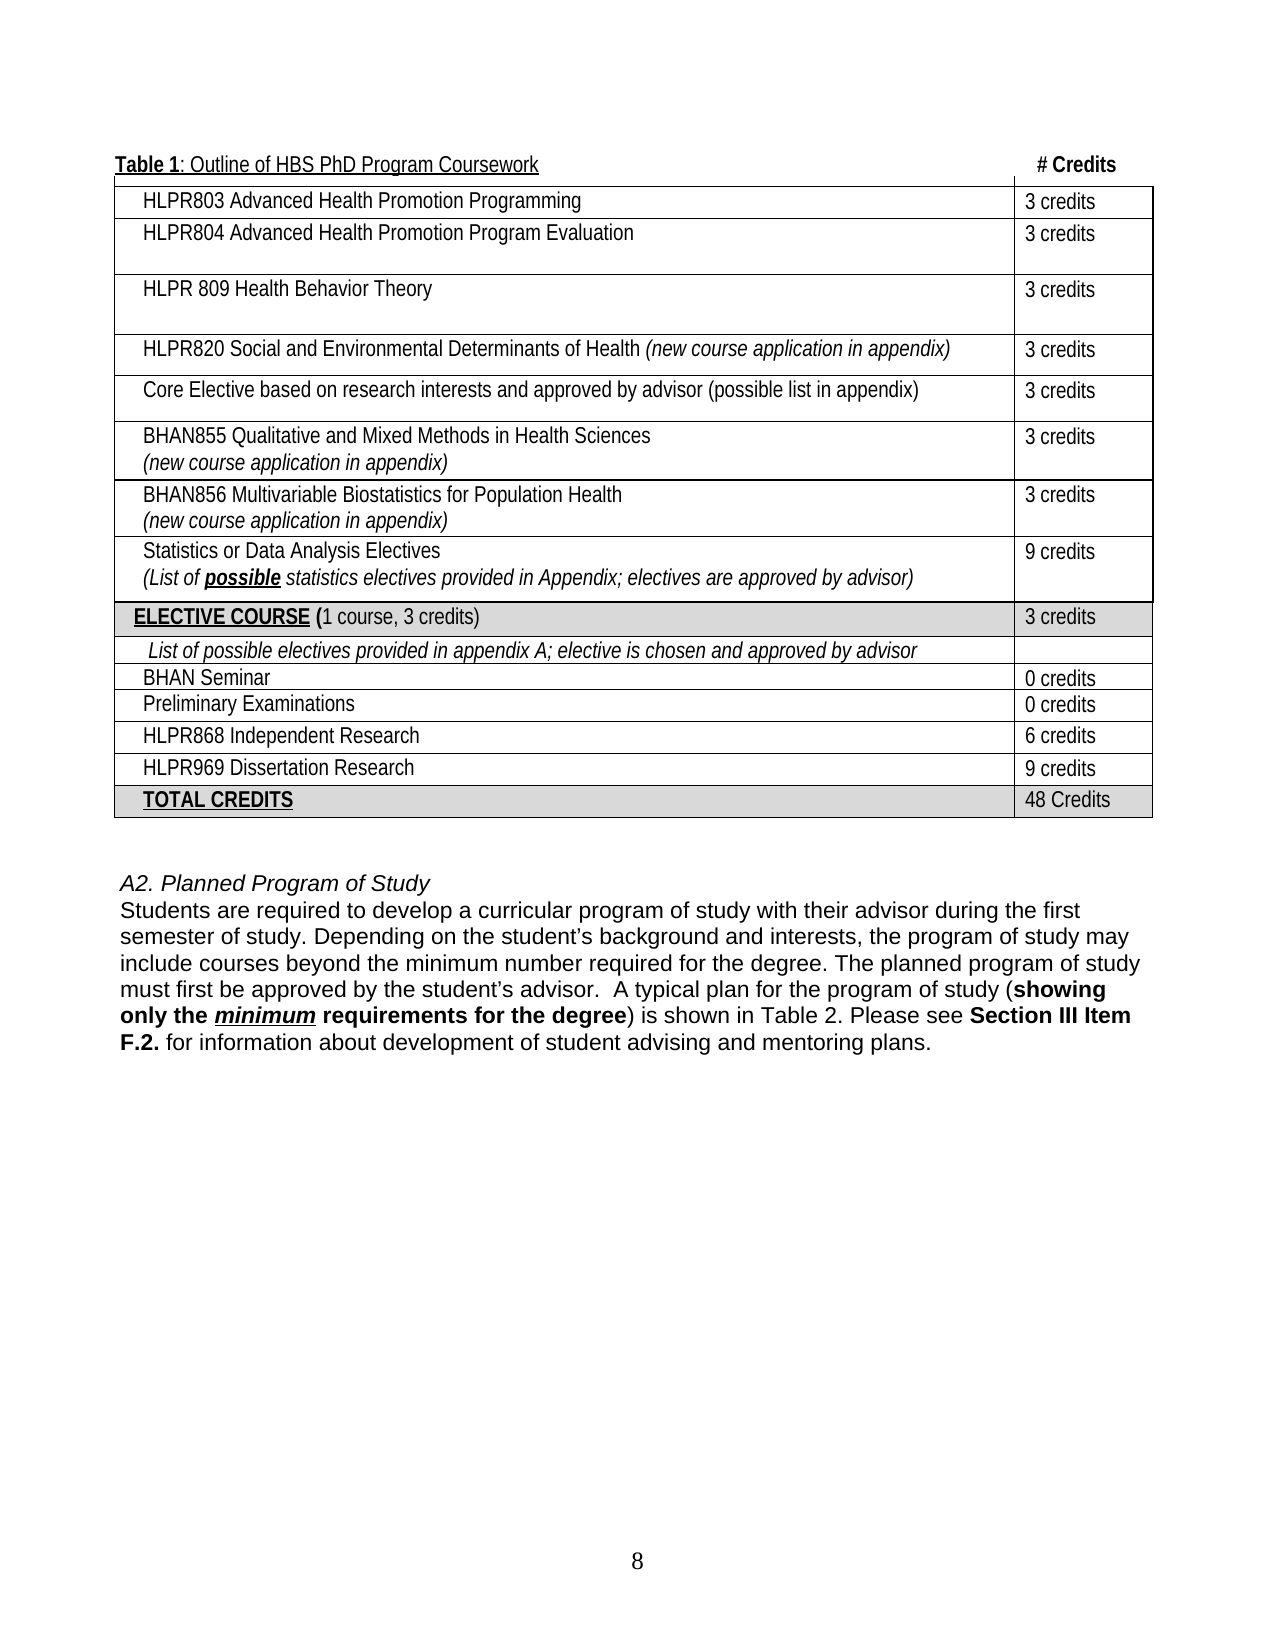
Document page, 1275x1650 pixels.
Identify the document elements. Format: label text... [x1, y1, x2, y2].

table_cell 0 credits [1015, 690, 1152, 721]
table_cell [115, 176, 1014, 186]
table_cell List of possible electives provided in appendix A; elective is chosen and approved by advisor [115, 637, 1014, 663]
table_cell BHAN Seminar [115, 664, 1014, 689]
table_cell HLPR969 Dissertation Research [115, 754, 1014, 785]
table_cell 3 credits [1015, 422, 1152, 479]
table_header Table 1: Outline of HBS PhD Program Coursework [115, 151, 1014, 176]
table_cell 3 credits [1015, 376, 1152, 421]
table_cell 3 credits [1015, 603, 1152, 636]
table_cell 3 credits [1015, 219, 1152, 274]
table_cell 6 credits [1015, 722, 1152, 753]
table_cell 3 credits [1015, 481, 1152, 536]
table_cell ELECTIVE COURSE (1 course, 3 credits) [115, 603, 1014, 636]
text Students are required to develop a curricular program of study with their advisor during the first semester of study. Depending on the student’s background and interests, the program of study may include courses beyond the minimum number required for the degree. The planned program of study must first be approved by the student’s advisor. A typical plan for the program of study (showing only the minimum requirements for the degree) is shown in Table 2. Please see Section III Item F.2. for information about development of student advising and mentoring plans. [120, 897, 1155, 1055]
table_cell 0 credits [1015, 664, 1152, 689]
table_cell 9 credits [1015, 537, 1152, 601]
table_cell TOTAL CREDITS [115, 786, 1014, 817]
text A2. Planned Program of Study [120, 870, 1155, 897]
table_cell HLPR 809 Health Behavior Theory [115, 275, 1014, 334]
table_cell BHAN856 Multivariable Biostatistics for Population Health (new course application in appendix) [115, 481, 1014, 536]
table_cell 48 Credits [1015, 786, 1152, 817]
table_cell BHAN855 Qualitative and Mixed Methods in Health Sciences (new course application in appendix) [115, 422, 1014, 479]
table_cell HLPR868 Independent Research [115, 722, 1014, 753]
table_cell 3 credits [1015, 335, 1152, 375]
table_cell HLPR804 Advanced Health Promotion Program Evaluation [115, 219, 1014, 274]
table_cell 9 credits [1015, 754, 1152, 785]
table_cell 3 credits [1015, 187, 1152, 218]
table_header # Credits [1014, 151, 1153, 186]
table_cell 3 credits [1015, 275, 1152, 334]
table_cell HLPR803 Advanced Health Promotion Programming [115, 187, 1014, 218]
table_cell [1015, 637, 1152, 663]
table_cell Statistics or Data Analysis Electives (List of possible statistics electives provided in Appendix; electives are approved by advisor) [115, 537, 1014, 601]
table_cell Preliminary Examinations [115, 690, 1014, 721]
table_cell HLPR820 Social and Environmental Determinants of Health (new course application in appendix) [115, 335, 1014, 375]
table_cell Core Elective based on research interests and approved by advisor (possible list in appendix) [115, 376, 1014, 421]
